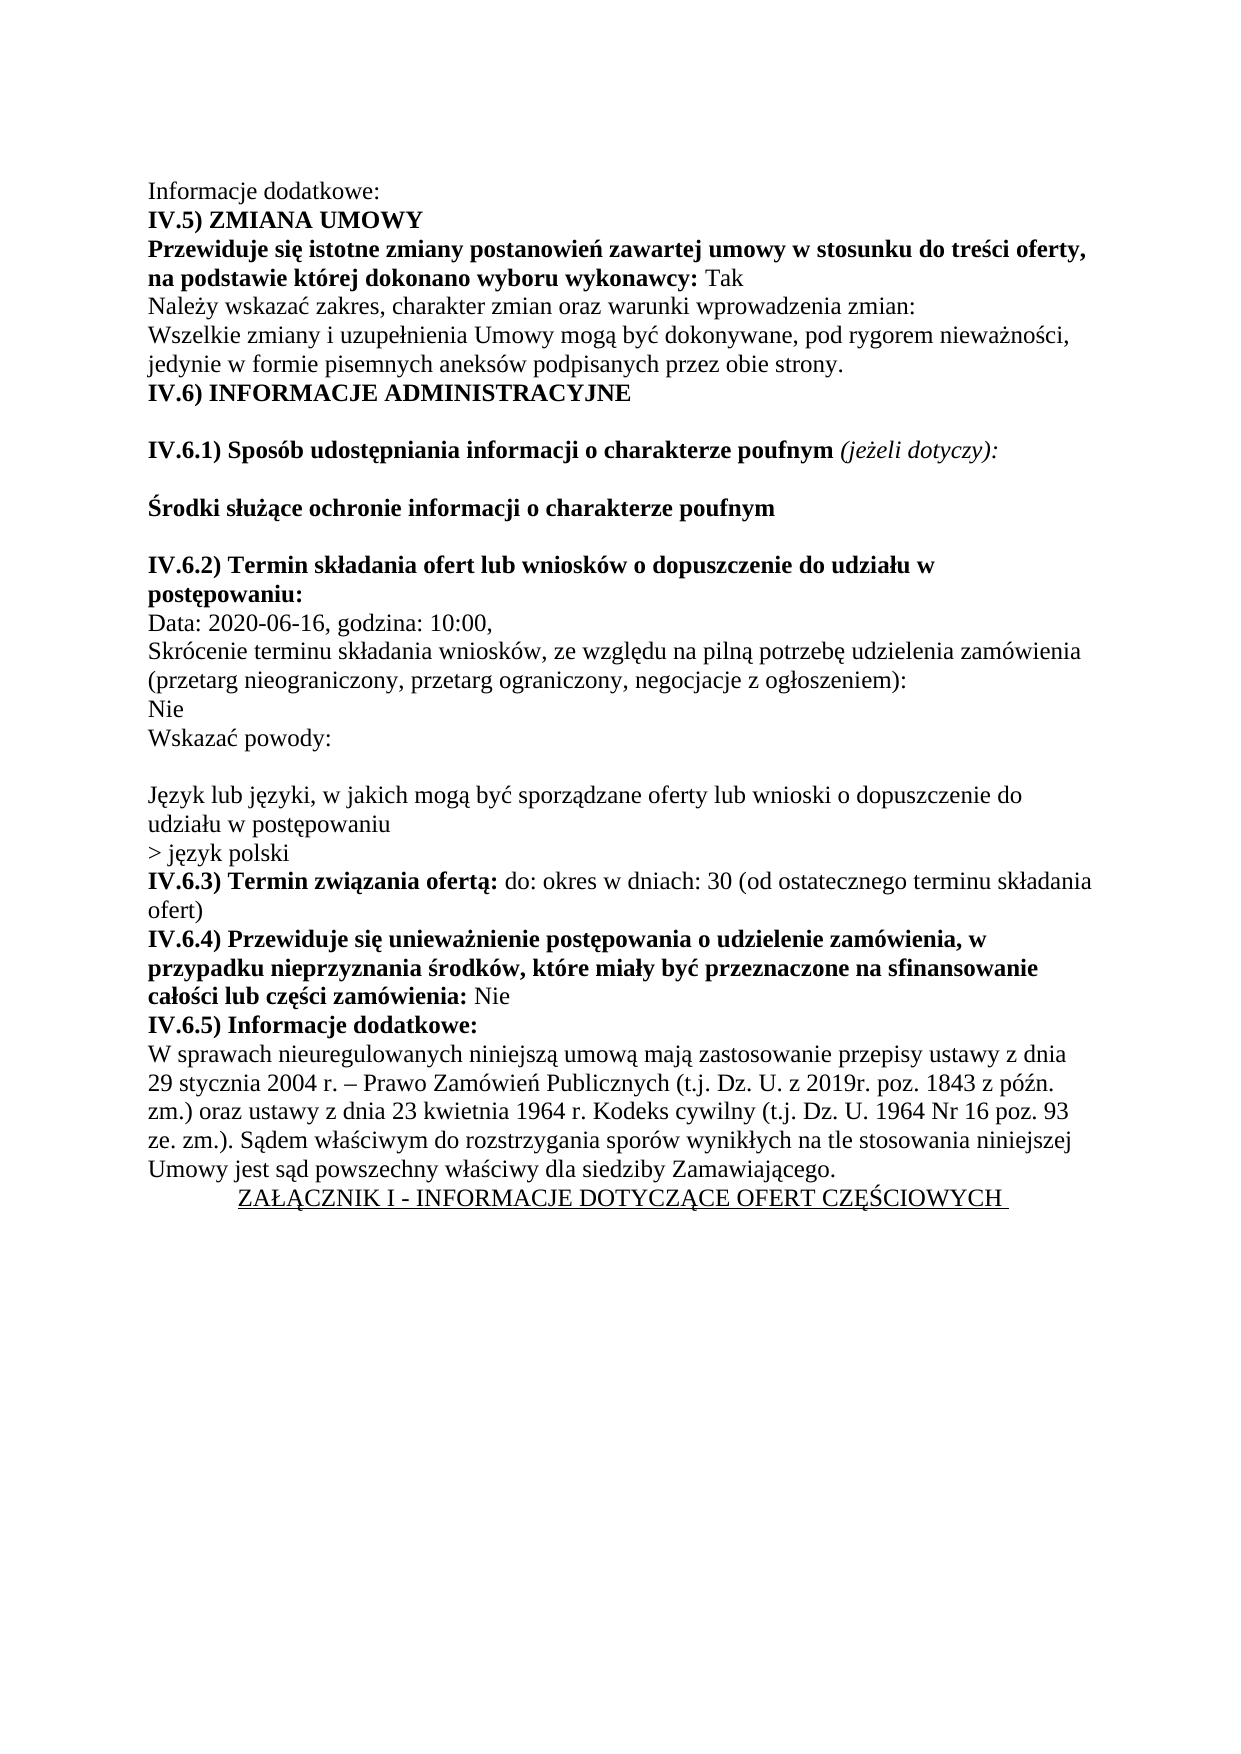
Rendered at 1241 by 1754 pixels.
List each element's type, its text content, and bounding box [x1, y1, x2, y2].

text IV.5) ZMIANA UMOWY Przewiduje się istotne zmiany postanowień zawartej umowy w stosunku do treści oferty, na podstawie której dokonano wyboru wykonawcy: Tak Należy wskazać zakres, charakter zmian oraz warunki wprowadzenia zmian: Wszelkie zmiany i uzupełnienia Umowy mogą być dokonywane, pod rygorem nieważności, jedynie w formie pisemnych aneksów podpisanych przez obie strony. IV.6) INFORMACJE ADMINISTRACYJNE IV.6.1) Sposób udostępniania informacji o charakterze poufnym (jeżeli dotyczy): Środki służące ochronie informacji o charakterze poufnym IV.6.2) Termin składania ofert lub wniosków o dopuszczenie do udziału w postępowaniu: Data: 2020-06-16, godzina: 10:00, Skrócenie terminu składania wniosków, ze względu na pilną potrzebę udzielenia zamówienia (przetarg nieograniczony, przetarg ograniczony, negocjacje z ogłoszeniem): Nie Wskazać powody: Język lub języki, w jakich mogą być sporządzane oferty lub wnioski o dopuszczenie do udziału w postępowaniu > język polski IV.6.3) Termin związania ofertą: do: okres w dniach: 30 (od ostatecznego terminu składania ofert) IV.6.4) Przewiduje się unieważnienie postępowania o udzielenie zamówienia, w przypadku nieprzyznania środków, które miały być przeznaczone na sfinansowanie całości lub części zamówienia: Nie IV.6.5) Informacje dodatkowe: W sprawach nieuregulowanych niniejszą umową mają zastosowanie przepisy ustawy z dnia 29 stycznia 2004 r. – Prawo Zamówień Publicznych (t.j. Dz. U. z 2019r. poz. 1843 z późn. zm.) oraz ustawy z dnia 23 kwietnia 1964 r. Kodeks cywilny (t.j. Dz. U. 1964 Nr 16 poz. 93 ze. zm.). Sądem właściwym do rozstrzygania sporów wynikłych na tle stosowania niniejszej Umowy jest sąd powszechny właściwy dla siedziby Zamawiającego. [148, 205, 1093, 1183]
text Informacje dodatkowe: [148, 148, 1093, 205]
text ZAŁĄCZNIK I - INFORMACJE DOTYCZĄCE OFERT CZĘŚCIOWYCH [148, 1183, 1093, 1211]
